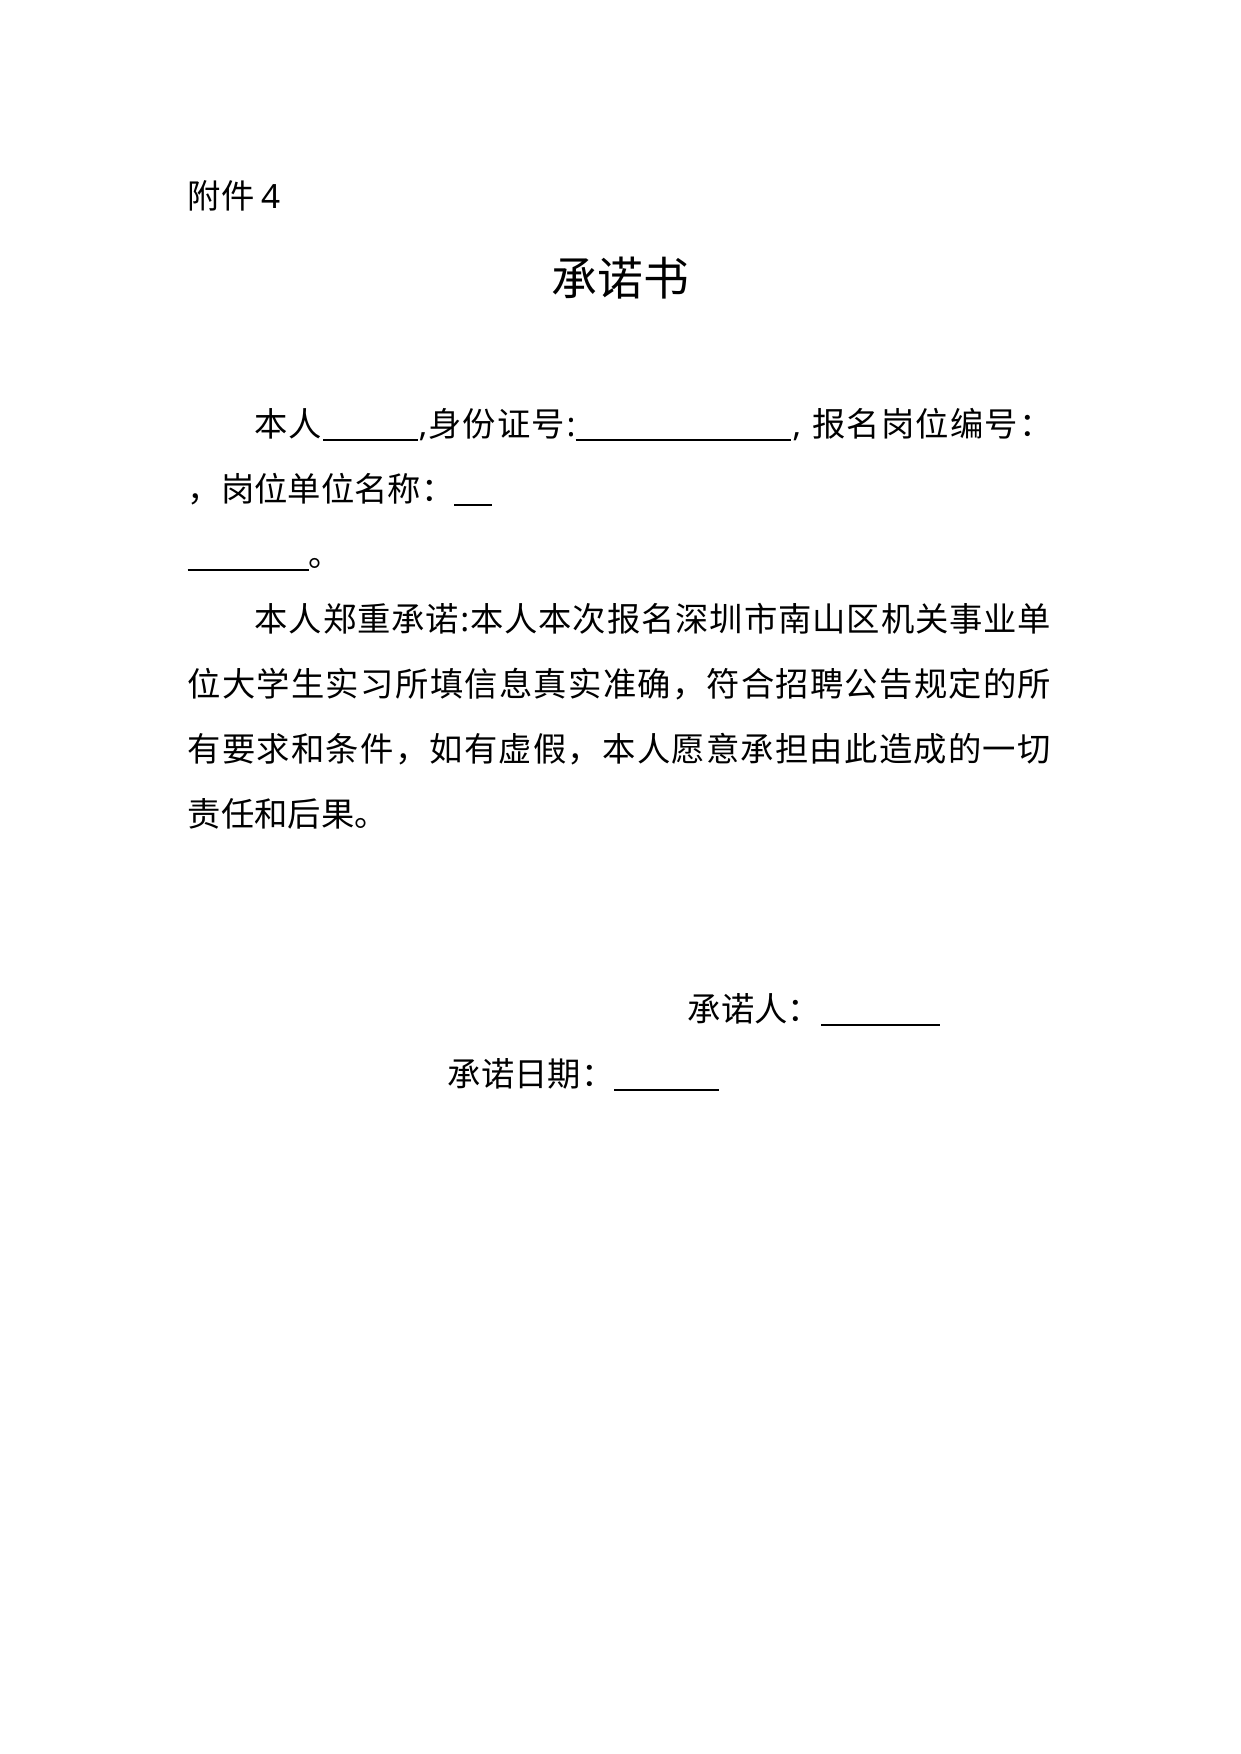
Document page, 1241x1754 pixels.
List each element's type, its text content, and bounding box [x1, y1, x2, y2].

text 承诺书 [187, 227, 1053, 324]
text 本人 ,身份证号: , 报名岗位编号： ，岗位单位名称： [187, 389, 1053, 519]
text 承诺人： [187, 974, 1053, 1039]
text 承诺日期： [187, 1039, 1053, 1104]
text 本人郑重承诺:本人本次报名深圳市南山区机关事业单位大学生实习所填信息真实准确，符合招聘公告规定的所有要求和条件，如有虚假，本人愿意承担由此造成的一切责任和后果。 [187, 584, 1053, 844]
text 附件4 [187, 162, 1053, 227]
text 。 [187, 519, 1053, 584]
